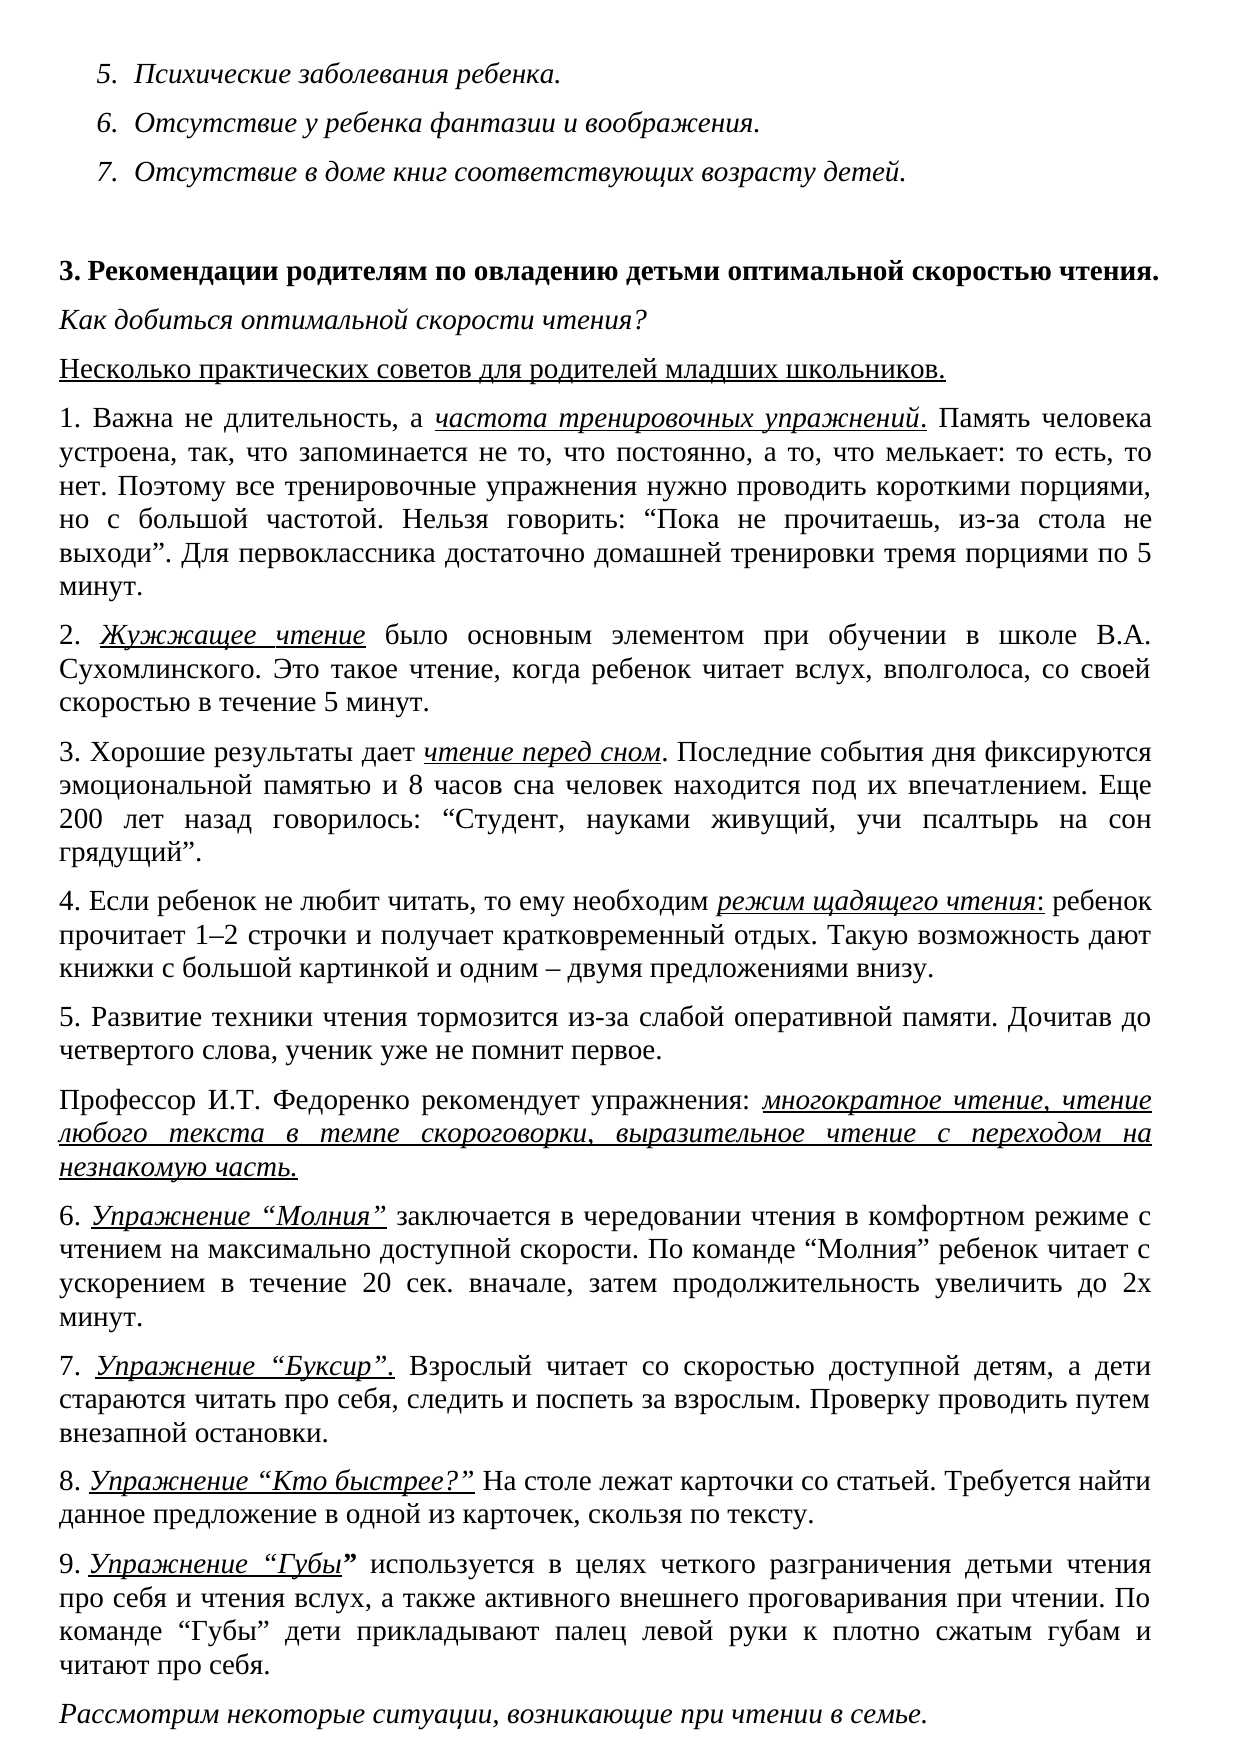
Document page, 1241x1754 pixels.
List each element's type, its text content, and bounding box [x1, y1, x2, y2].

subtitle Рекомендации родителям по овладению детьми оптимальной скоростью чтения. [59, 253, 1163, 287]
list Упражнение “Буксир”. Взрослый читает со скоростью доступной детям, а дети стараются читать про себя, следить и поспеть за взрослым. Проверку проводить путем внезапной остановки. [59, 1348, 1152, 1448]
text Несколько практических советов для родителей младших школьников. [59, 351, 1163, 384]
list Психические заболевания ребенка. [96, 56, 1163, 89]
list Важна не длительность, а частота тренировочных упражнений. Память человека устроена, так, что запоминается не то, что постоянно, а то, что мелькает: то есть, то нет. Поэтому все тренировочные упражнения нужно проводить короткими порциями, но с большой частотой. Нельзя говорить: “Пока не прочитаешь, из-за стола не выходи”. Для первоклассника достаточно домашней тренировки тремя порциями по 5 минут. [59, 401, 1152, 602]
list Развитие техники чтения тормозится из-за слабой оперативной памяти. Дочитав до четвертого слова, ученик уже не помнит первое. [59, 1000, 1152, 1066]
list Жужжащее чтение было основным элементом при обучении в школе В.А. Сухомлинского. Это такое чтение, когда ребенок читает вслух, вполголоса, со своей скоростью в течение 5 минут. [59, 617, 1152, 718]
list Упражнение “Кто быстрее?” На столе лежат карточки со статьей. Требуется найти данное предложение в одной из карточек, скользя по тексту. [59, 1464, 1152, 1530]
list Упражнение “Губы” используется в целях четкого разграничения детьми чтения про себя и чтения вслух, а также активного внешнего проговаривания при чтении. По команде “Губы” дети прикладывают палец левой руки к плотно сжатым губам и читают про себя. [59, 1546, 1152, 1680]
text Как добиться оптимальной скорости чтения? [59, 302, 1163, 336]
list Если ребенок не любит читать, то ему необходим режим щадящего чтения: ребенок прочитает 1–2 строчки и получает кратковременный отдых. Такую возможность дают книжки с большой картинкой и одним – двумя предложениями внизу. [59, 883, 1152, 984]
list Упражнение “Молния” заключается в чередовании чтения в комфортном режиме с чтением на максимально доступной скорости. По команде “Молния” ребенок читает с ускорением в течение 20 сек. вначале, затем продолжительность увеличить до 2х минут. [59, 1198, 1152, 1332]
list Хорошие результаты дает чтение перед сном. Последние события дня фиксируются эмоциональной памятью и 8 часов сна человек находится под их впечатлением. Еще 200 лет назад говорилось: “Студент, науками живущий, учи псалтырь на сон грядущий”. [59, 734, 1152, 868]
text Профессор И.Т. Федоренко рекомендует упражнения: многократное чтение, чтение любого текста в темпе скороговорки, выразительное чтение с переходом на незнакомую часть. [59, 1082, 1152, 1144]
text Профессор И.Т. Федоренко рекомендует упражнения: многократное чтение, чтение любого текста в темпе скороговорки, выразительное чтение с переходом на незнакомую часть. [59, 1146, 1152, 1182]
text Рассмотрим некоторые ситуации, возникающие при чтении в семье. [59, 1696, 1163, 1729]
list Отсутствие в доме книг соответствующих возрасту детей. [96, 154, 1163, 188]
list Отсутствие у ребенка фантазии и воображения. [96, 105, 1163, 139]
